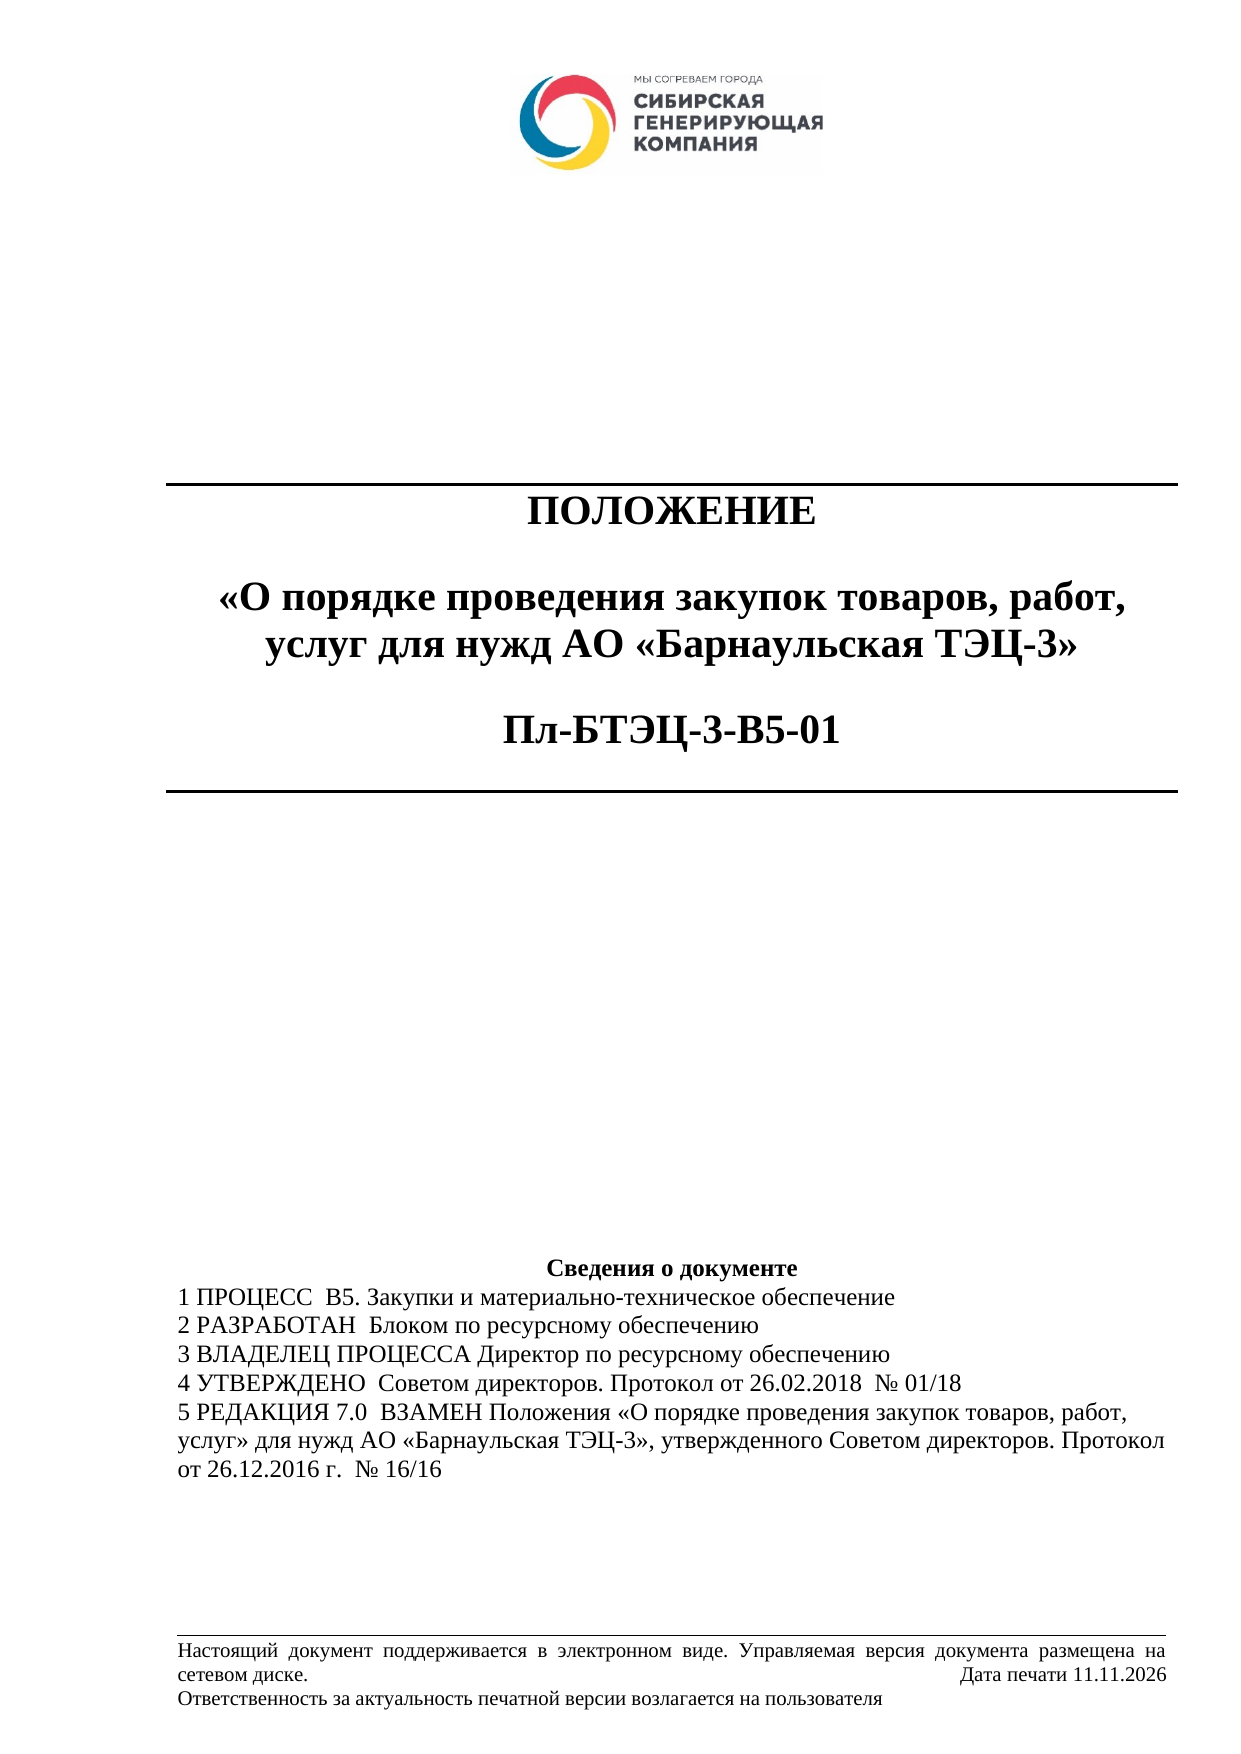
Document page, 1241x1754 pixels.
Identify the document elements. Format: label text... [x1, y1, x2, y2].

table_header ПОЛОЖЕНИЕ «О порядке проведения закупок товаров, работ, услуг для нужд АО «Барнаульская ТЭЦ-3» Пл-БТЭЦ-3-В5-01 [166, 486, 1178, 790]
text 4 УТВЕРЖДЕНО Советом директоров. Протокол от 26.02.2018 № 01/18 [177, 1368, 1166, 1397]
picture [510, 74, 823, 175]
text 3 ВЛАДЕЛЕЦ ПРОЦЕССА Директор по ресурсному обеспечению [177, 1339, 1166, 1368]
text 5 РЕДАКЦИЯ 7.0 ВЗАМЕН Положения «О порядке проведения закупок товаров, работ, услуг» для нужд АО «Барнаульская ТЭЦ-3», утвержденного Советом директоров. Протокол от 26.12.2016 г. № 16/16 [177, 1397, 1166, 1483]
text 1 ПРОЦЕСС В5. Закупки и материально-техническое обеспечение [177, 1282, 1166, 1310]
text 2 РАЗРАБОТАН Блоком по ресурсному обеспечению [177, 1310, 1166, 1339]
text Сведения о документе [177, 1253, 1166, 1282]
